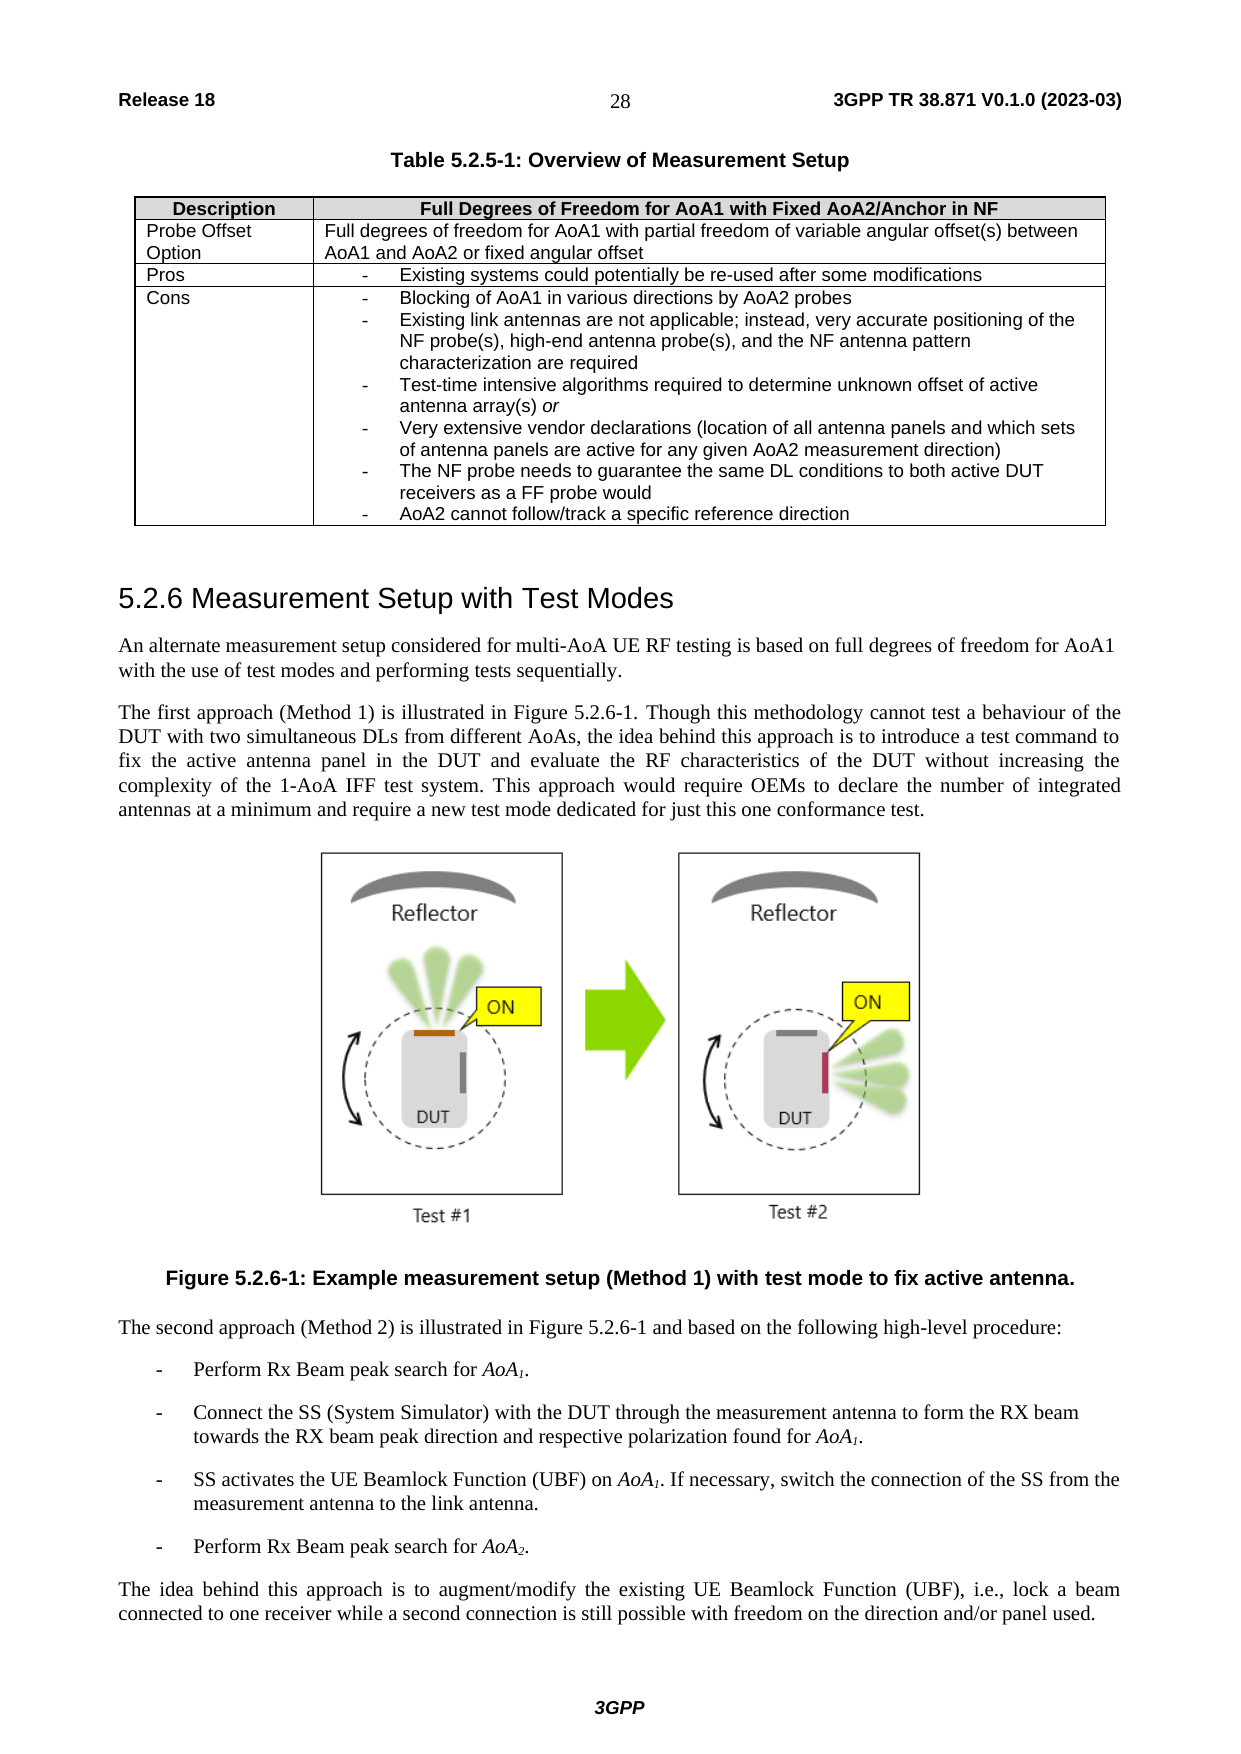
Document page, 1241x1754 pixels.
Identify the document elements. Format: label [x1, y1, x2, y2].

table_header [314, 198, 1105, 219]
table_cell [136, 220, 313, 263]
picture [300, 839, 940, 1241]
table_cell [136, 287, 313, 525]
table_cell [136, 264, 313, 286]
table_cell [314, 220, 1105, 263]
table_cell [314, 264, 1105, 286]
table_header [136, 198, 313, 219]
table_cell [314, 287, 1105, 525]
